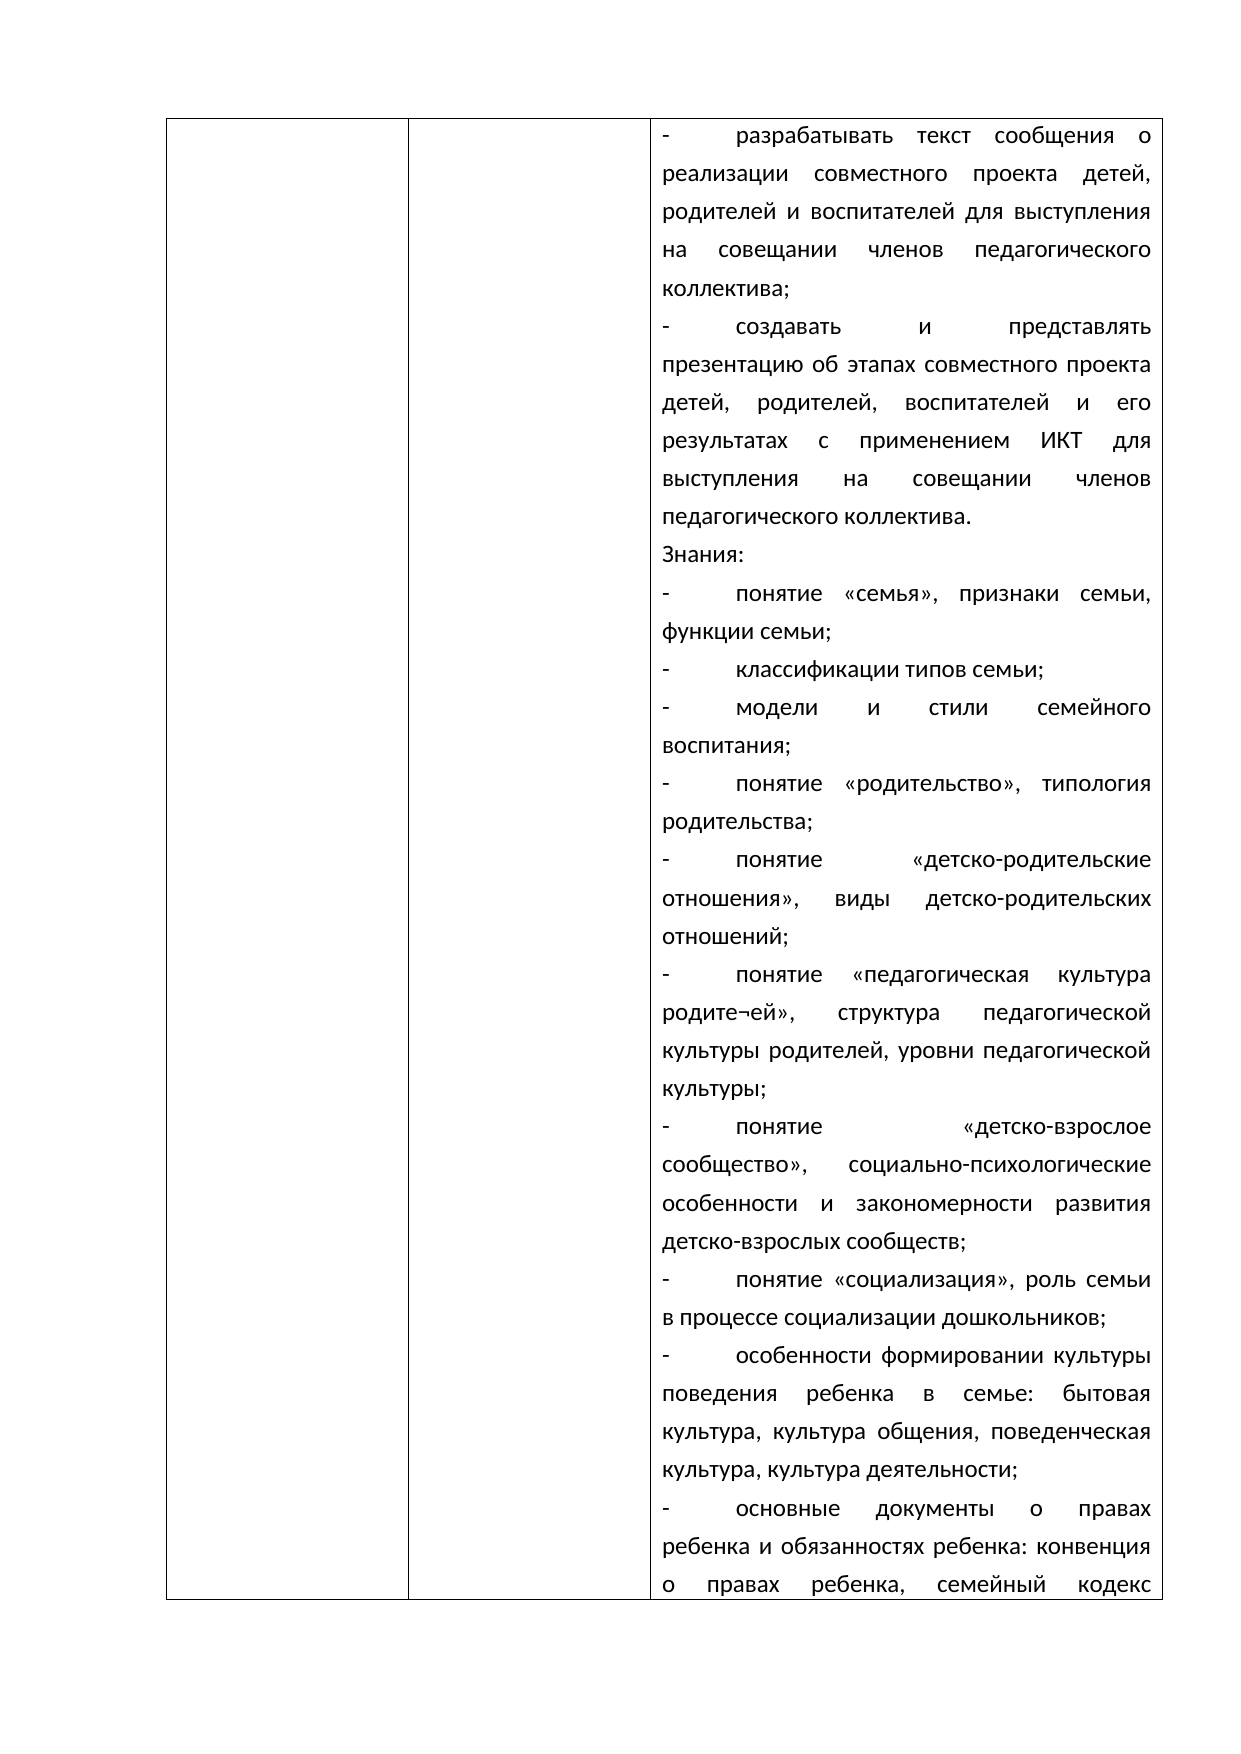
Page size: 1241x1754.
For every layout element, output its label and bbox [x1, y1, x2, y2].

table_cell [409, 119, 650, 1598]
table_cell [167, 119, 408, 1598]
table_cell [651, 119, 1162, 1598]
